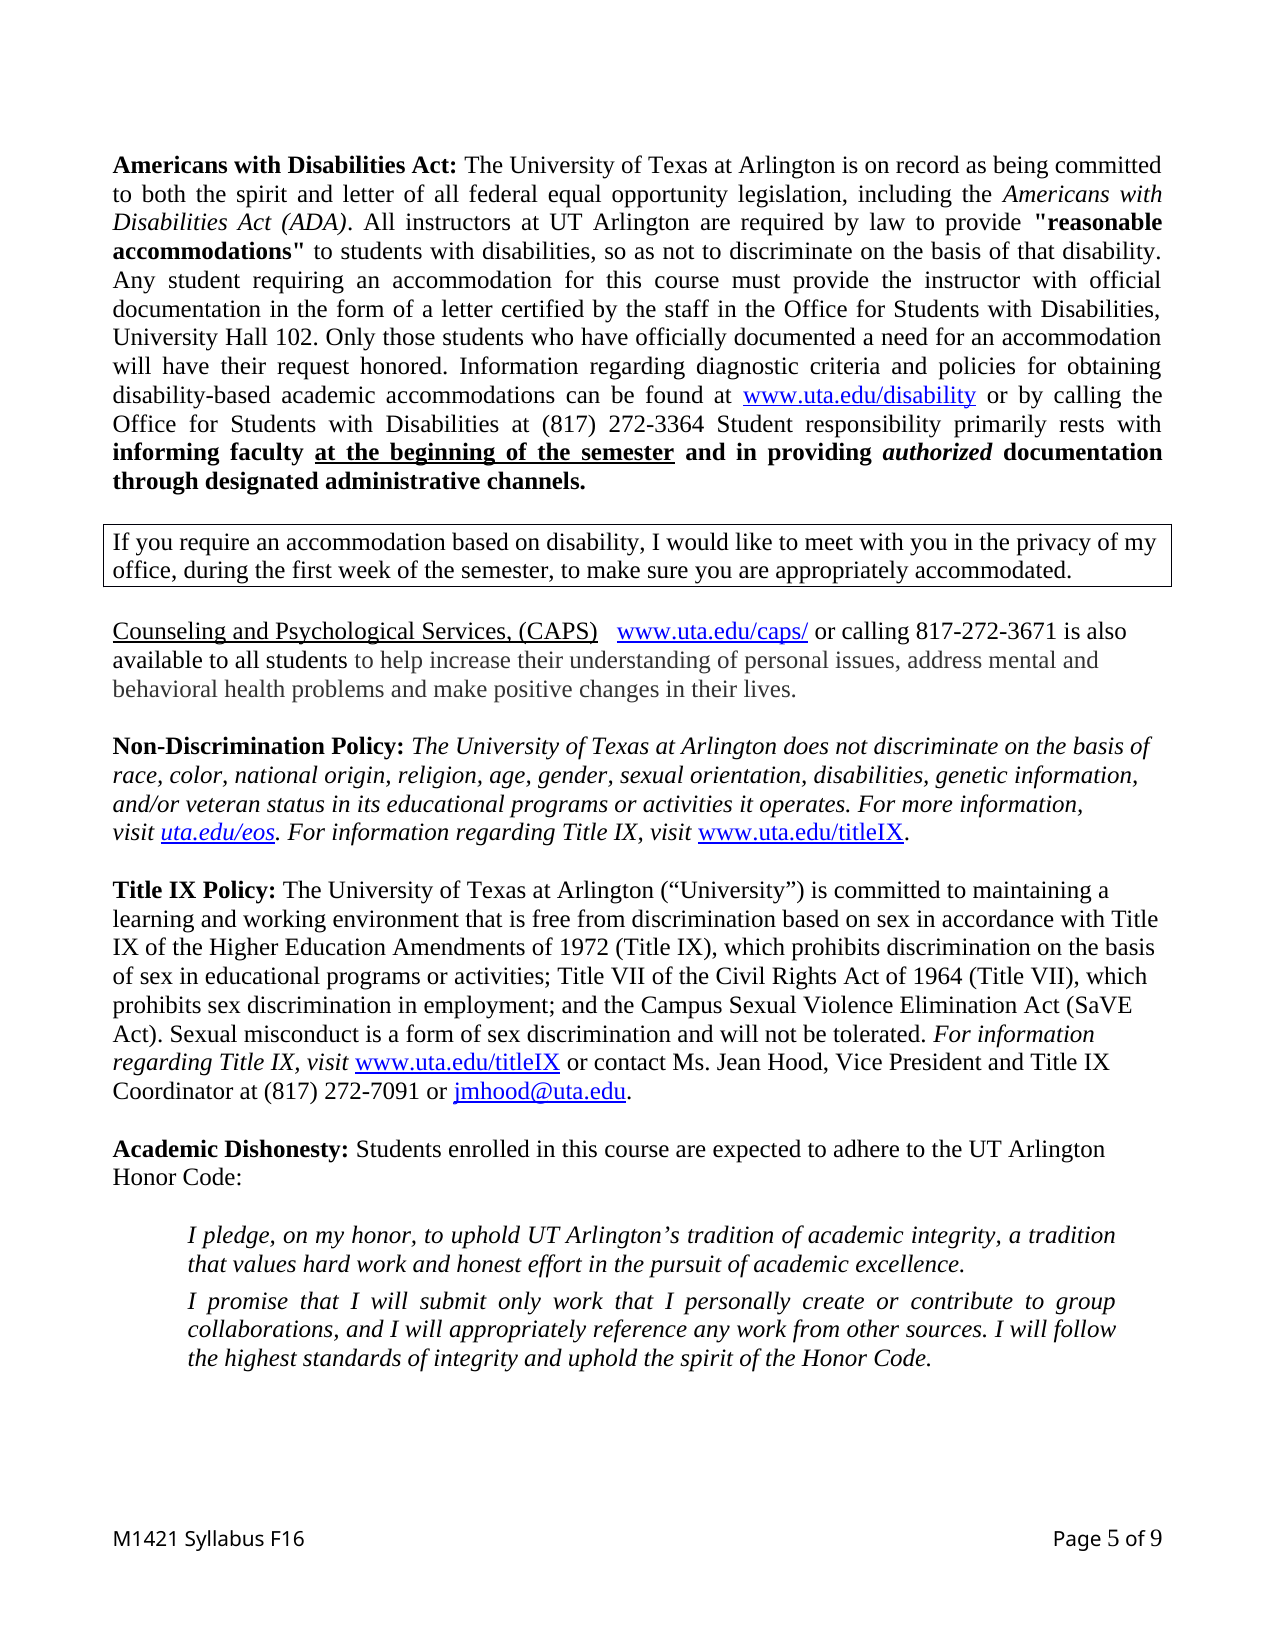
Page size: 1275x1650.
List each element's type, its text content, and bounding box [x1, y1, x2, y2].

text Title IX Policy: The University of Texas at Arlington (“University”) is committed to maintaining a learning and working environment that is free from discrimination based on sex in accordance with Title IX of the Higher Education Amendments of 1972 (Title IX), which prohibits discrimination on the basis of sex in educational programs or activities; Title VII of the Civil Rights Act of 1964 (Title VII), which prohibits sex discrimination in employment; and the Campus Sexual Violence Elimination Act (SaVE Act). Sexual misconduct is a form of sex discrimination and will not be tolerated. For information regarding Title IX, visit www.uta.edu/titleIX or contact Ms. Jean Hood, Vice President and Title IX Coordinator at (817) 272-7091 or jmhood@uta.edu. [112, 875, 1162, 1105]
text Non-Discrimination Policy: The University of Texas at Arlington does not discriminate on the basis of race, color, national origin, religion, age, gender, sexual orientation, disabilities, genetic information, and/or veteran status in its educational programs or activities it operates. For more information, visit uta.edu/eos. For information regarding Title IX, visit www.uta.edu/titleIX. [112, 731, 1162, 846]
text I promise that I will submit only work that I personally create or contribute to group collaborations, and I will appropriately reference any work from other sources. I will follow the highest standards of integrity and uphold the spirit of the Honor Code. [187, 1286, 1117, 1372]
text Counseling and Psychological Services, (CAPS) www.uta.edu/caps/ or calling 817-272-3671 is also available to all students to help increase their understanding of personal issues, address mental and behavioral health problems and make positive changes in their lives. [112, 616, 1162, 702]
text I pledge, on my honor, to uphold UT Arlington’s tradition of academic integrity, a tradition that values hard work and honest effort in the pursuit of academic excellence. [187, 1220, 1117, 1277]
text Americans with Disabilities Act: The University of Texas at Arlington is on record as being committed to both the spirit and letter of all federal equal opportunity legislation, including the Americans with Disabilities Act (ADA). All instructors at UT Arlington are required by law to provide "reasonable accommodations" to students with disabilities, so as not to discriminate on the basis of that disability. Any student requiring an accommodation for this course must provide the instructor with official documentation in the form of a letter certified by the staff in the Office for Students with Disabilities, University Hall 102. Only those students who have officially documented a need for an accommodation will have their request honored. Information regarding diagnostic criteria and policies for obtaining disability-based academic accommodations can be found at www.uta.edu/disability or by calling the Office for Students with Disabilities at (817) 272-3364 Student responsibility primarily rests with informing faculty at the beginning of the semester and in providing authorized documentation through designated administrative channels. [112, 150, 1162, 495]
text If you require an accommodation based on disability, I would like to meet with you in the privacy of my office, during the first week of the semester, to make sure you are appropriately accommodated. [104, 525, 1171, 586]
text Academic Dishonesty: Students enrolled in this course are expected to adhere to the UT Arlington Honor Code: [112, 1134, 1162, 1191]
